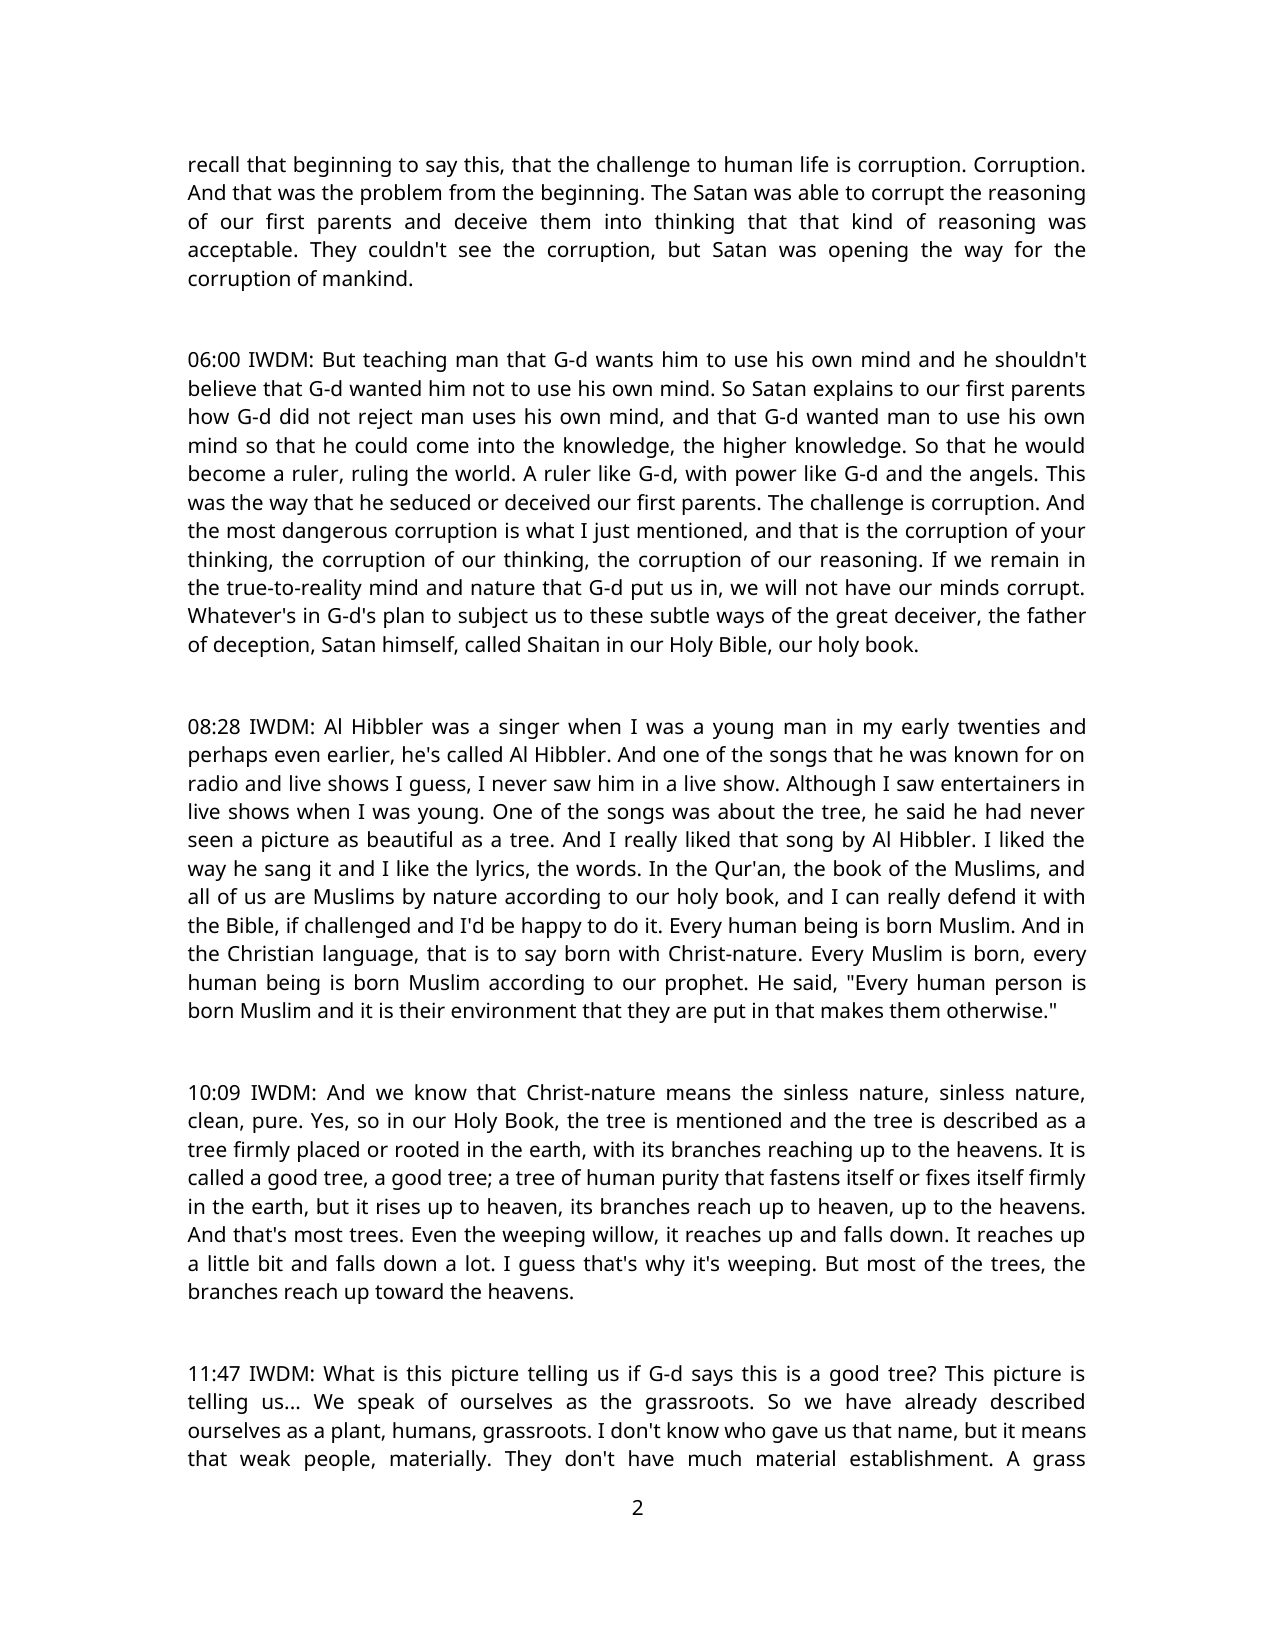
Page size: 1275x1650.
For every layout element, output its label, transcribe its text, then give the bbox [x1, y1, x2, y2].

text 10:09 IWDM: And we know that Christ-nature means the sinless nature, sinless nature, clean, pure. Yes, so in our Holy Book, the tree is mentioned and the tree is described as a tree firmly placed or rooted in the earth, with its branches reaching up to the heavens. It is called a good tree, a good tree; a tree of human purity that fastens itself or fixes itself firmly in the earth, but it rises up to heaven, its branches reach up to heaven, up to the heavens. And that's most trees. Even the weeping willow, it reaches up and falls down. It reaches up a little bit and falls down a lot. I guess that's why it's weeping. But most of the trees, the branches reach up toward the heavens. [187, 1078, 1087, 1306]
text 08:28 IWDM: Al Hibbler was a singer when I was a young man in my early twenties and perhaps even earlier, he's called Al Hibbler. And one of the songs that he was known for on radio and live shows I guess, I never saw him in a live show. Although I saw entertainers in live shows when I was young. One of the songs was about the tree, he said he had never seen a picture as beautiful as a tree. And I really liked that song by Al Hibbler. I liked the way he sang it and I like the lyrics, the words. In the Qur'an, the book of the Muslims, and all of us are Muslims by nature according to our holy book, and I can really defend it with the Bible, if challenged and I'd be happy to do it. Every human being is born Muslim. And in the Christian language, that is to say born with Christ-nature. Every Muslim is born, every human being is born Muslim according to our prophet. He said, "Every human person is born Muslim and it is their environment that they are put in that makes them otherwise." [187, 712, 1087, 1025]
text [187, 1359, 1087, 1473]
text 06:00 IWDM: But teaching man that G-d wants him to use his own mind and he shouldn't believe that G-d wanted him not to use his own mind. So Satan explains to our first parents how G-d did not reject man uses his own mind, and that G-d wanted man to use his own mind so that he could come into the knowledge, the higher knowledge. So that he would become a ruler, ruling the world. A ruler like G-d, with power like G-d and the angels. This was the way that he seduced or deceived our first parents. The challenge is corruption. And the most dangerous corruption is what I just mentioned, and that is the corruption of your thinking, the corruption of our thinking, the corruption of our reasoning. If we remain in the true-to-reality mind and nature that G-d put us in, we will not have our minds corrupt. Whatever's in G-d's plan to subject us to these subtle ways of the great deceiver, the father of deception, Satan himself, called Shaitan in our Holy Bible, our holy book. [187, 346, 1087, 658]
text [187, 150, 1087, 292]
